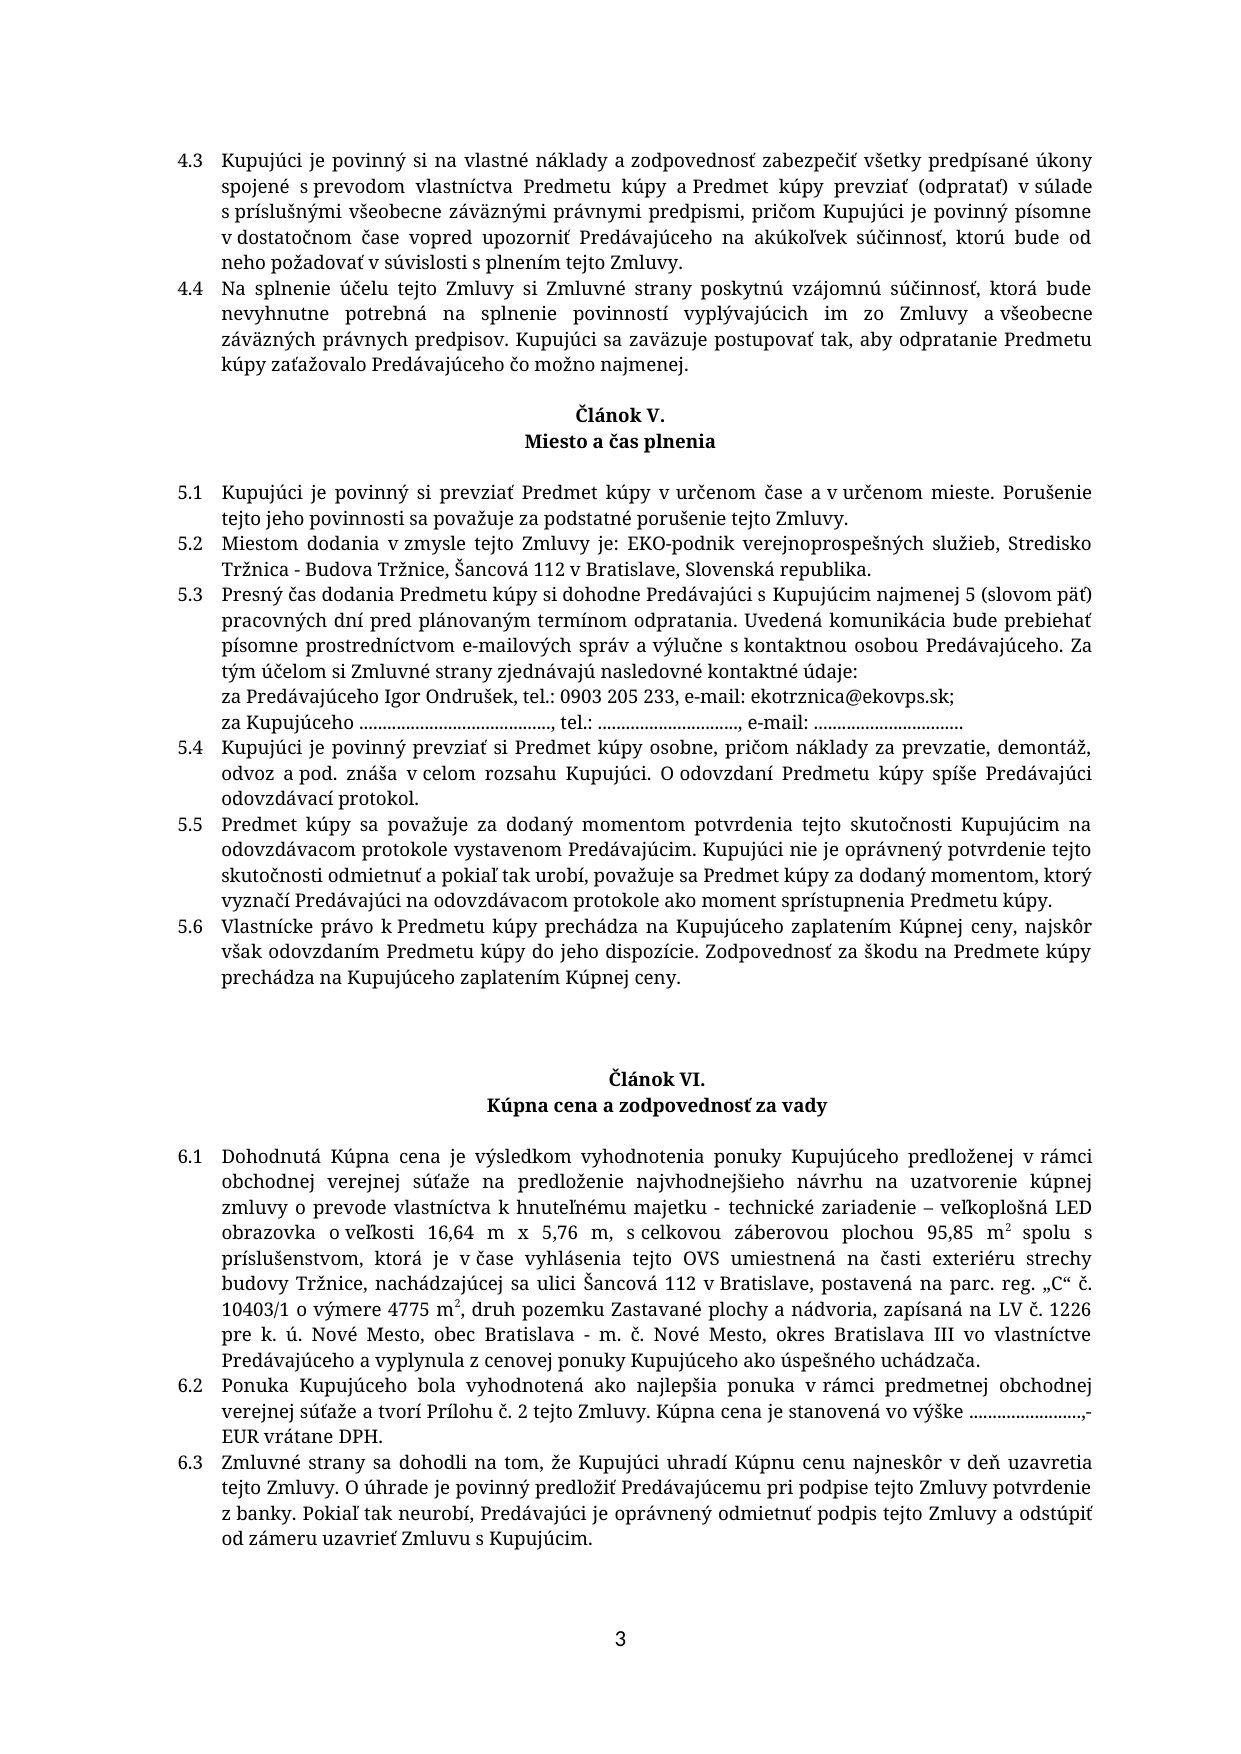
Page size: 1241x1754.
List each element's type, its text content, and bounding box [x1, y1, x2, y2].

text 6.3 Zmluvné strany sa dohodli na tom, že Kupujúci uhradí Kúpnu cenu najneskôr v deň uzavretia tejto Zmluvy. O úhrade je povinný predložiť Predávajúcemu pri podpise tejto Zmluvy potvrdenie z banky. Pokiaľ tak neurobí, Predávajúci je oprávnený odmietnuť podpis tejto Zmluvy a odstúpiť od zámeru uzavrieť Zmluvu s Kupujúcim. [177, 1449, 1093, 1551]
text Článok V. [148, 403, 1093, 428]
list Článok VI. [221, 1066, 1093, 1092]
text 5.1 Kupujúci je povinný si prevziať Predmet kúpy v určenom čase a v určenom mieste. Porušenie tejto jeho povinnosti sa považuje za podstatné porušenie tejto Zmluvy. [177, 479, 1093, 530]
text za Predávajúceho Igor Ondrušek, tel.: 0903 205 233, e-mail: ekotrznica@ekovps.sk; [221, 683, 1093, 709]
text 5.5 Predmet kúpy sa považuje za dodaný momentom potvrdenia tejto skutočnosti Kupujúcim na odovzdávacom protokole vystavenom Predávajúcim. Kupujúci nie je oprávnený potvrdenie tejto skutočnosti odmietnuť a pokiaľ tak urobí, považuje sa Predmet kúpy za dodaný momentom, ktorý vyznačí Predávajúci na odovzdávacom protokole ako moment sprístupnenia Predmetu kúpy. [177, 811, 1093, 913]
text 5.3 Presný čas dodania Predmetu kúpy si dohodne Predávajúci s Kupujúcim najmenej 5 (slovom päť) pracovných dní pred plánovaným termínom odpratania. Uvedená komunikácia bude prebiehať písomne prostredníctvom e-mailových správ a výlučne s kontaktnou osobou Predávajúceho. Za tým účelom si Zmluvné strany zjednávajú nasledovné kontaktné údaje: [177, 581, 1093, 683]
text 5.4 Kupujúci je povinný prevziať si Predmet kúpy osobne, pričom náklady za prevzatie, demontáž, odvoz a pod. znáša v celom rozsahu Kupujúci. O odovzdaní Predmetu kúpy spíše Predávajúci odovzdávací protokol. [177, 734, 1093, 811]
text za Kupujúceho ........................................., tel.: .............................., e-mail: ................................ [221, 709, 1093, 734]
text 4.4 Na splnenie účelu tejto Zmluvy si Zmluvné strany poskytnú vzájomnú súčinnosť, ktorá bude nevyhnutne potrebná na splnenie povinností vyplývajúcich im zo Zmluvy a všeobecne záväzných právnych predpisov. Kupujúci sa zaväzuje postupovať tak, aby odpratanie Predmetu kúpy zaťažovalo Predávajúceho čo možno najmenej. [177, 275, 1093, 377]
text 5.2 Miestom dodania v zmysle tejto Zmluvy je: EKO-podnik verejnoprospešných služieb, Stredisko Tržnica - Budova Tržnice, Šancová 112 v Bratislave, Slovenská republika. [177, 530, 1093, 581]
text Miesto a čas plnenia [148, 428, 1093, 454]
text 4.3 Kupujúci je povinný si na vlastné náklady a zodpovednosť zabezpečiť všetky predpísané úkony spojené s prevodom vlastníctva Predmetu kúpy a Predmet kúpy prevziať (odpratať) v súlade s príslušnými všeobecne záväznými právnymi predpismi, pričom Kupujúci je povinný písomne v dostatočnom čase vopred upozorniť Predávajúceho na akúkoľvek súčinnosť, ktorú bude od neho požadovať v súvislosti s plnením tejto Zmluvy. [177, 148, 1093, 275]
text 6.1 Dohodnutá Kúpna cena je výsledkom vyhodnotenia ponuky Kupujúceho predloženej v rámci obchodnej verejnej súťaže na predloženie najvhodnejšieho návrhu na uzatvorenie kúpnej zmluvy o prevode vlastníctva k hnuteľnému majetku - technické zariadenie – veľkoplošná LED obrazovka o veľkosti 16,64 m x 5,76 m, s celkovou záberovou plochou 95,85 m2 spolu s príslušenstvom, ktorá je v čase vyhlásenia tejto OVS umiestnená na časti exteriéru strechy budovy Tržnice, nachádzajúcej sa ulici Šancová 112 v Bratislave, postavená na parc. reg. „C“ č. 10403/1 o výmere 4775 m2, druh pozemku Zastavané plochy a nádvoria, zapísaná na LV č. 1226 pre k. ú. Nové Mesto, obec Bratislava - m. č. Nové Mesto, okres Bratislava III vo vlastníctve Predávajúceho a vyplynula z cenovej ponuky Kupujúceho ako úspešného uchádzača. [177, 1143, 1093, 1373]
text 6.2 Ponuka Kupujúceho bola vyhodnotená ako najlepšia ponuka v rámci predmetnej obchodnej verejnej súťaže a tvorí Prílohu č. 2 tejto Zmluvy. Kúpna cena je stanovená vo výške ........................,- EUR vrátane DPH. [177, 1373, 1093, 1449]
text 5.6 Vlastnícke právo k Predmetu kúpy prechádza na Kupujúceho zaplatením Kúpnej ceny, najskôr však odovzdaním Predmetu kúpy do jeho dispozície. Zodpovednosť za škodu na Predmete kúpy prechádza na Kupujúceho zaplatením Kúpnej ceny. [177, 913, 1093, 990]
list Kúpna cena a zodpovednosť za vady [221, 1092, 1093, 1117]
